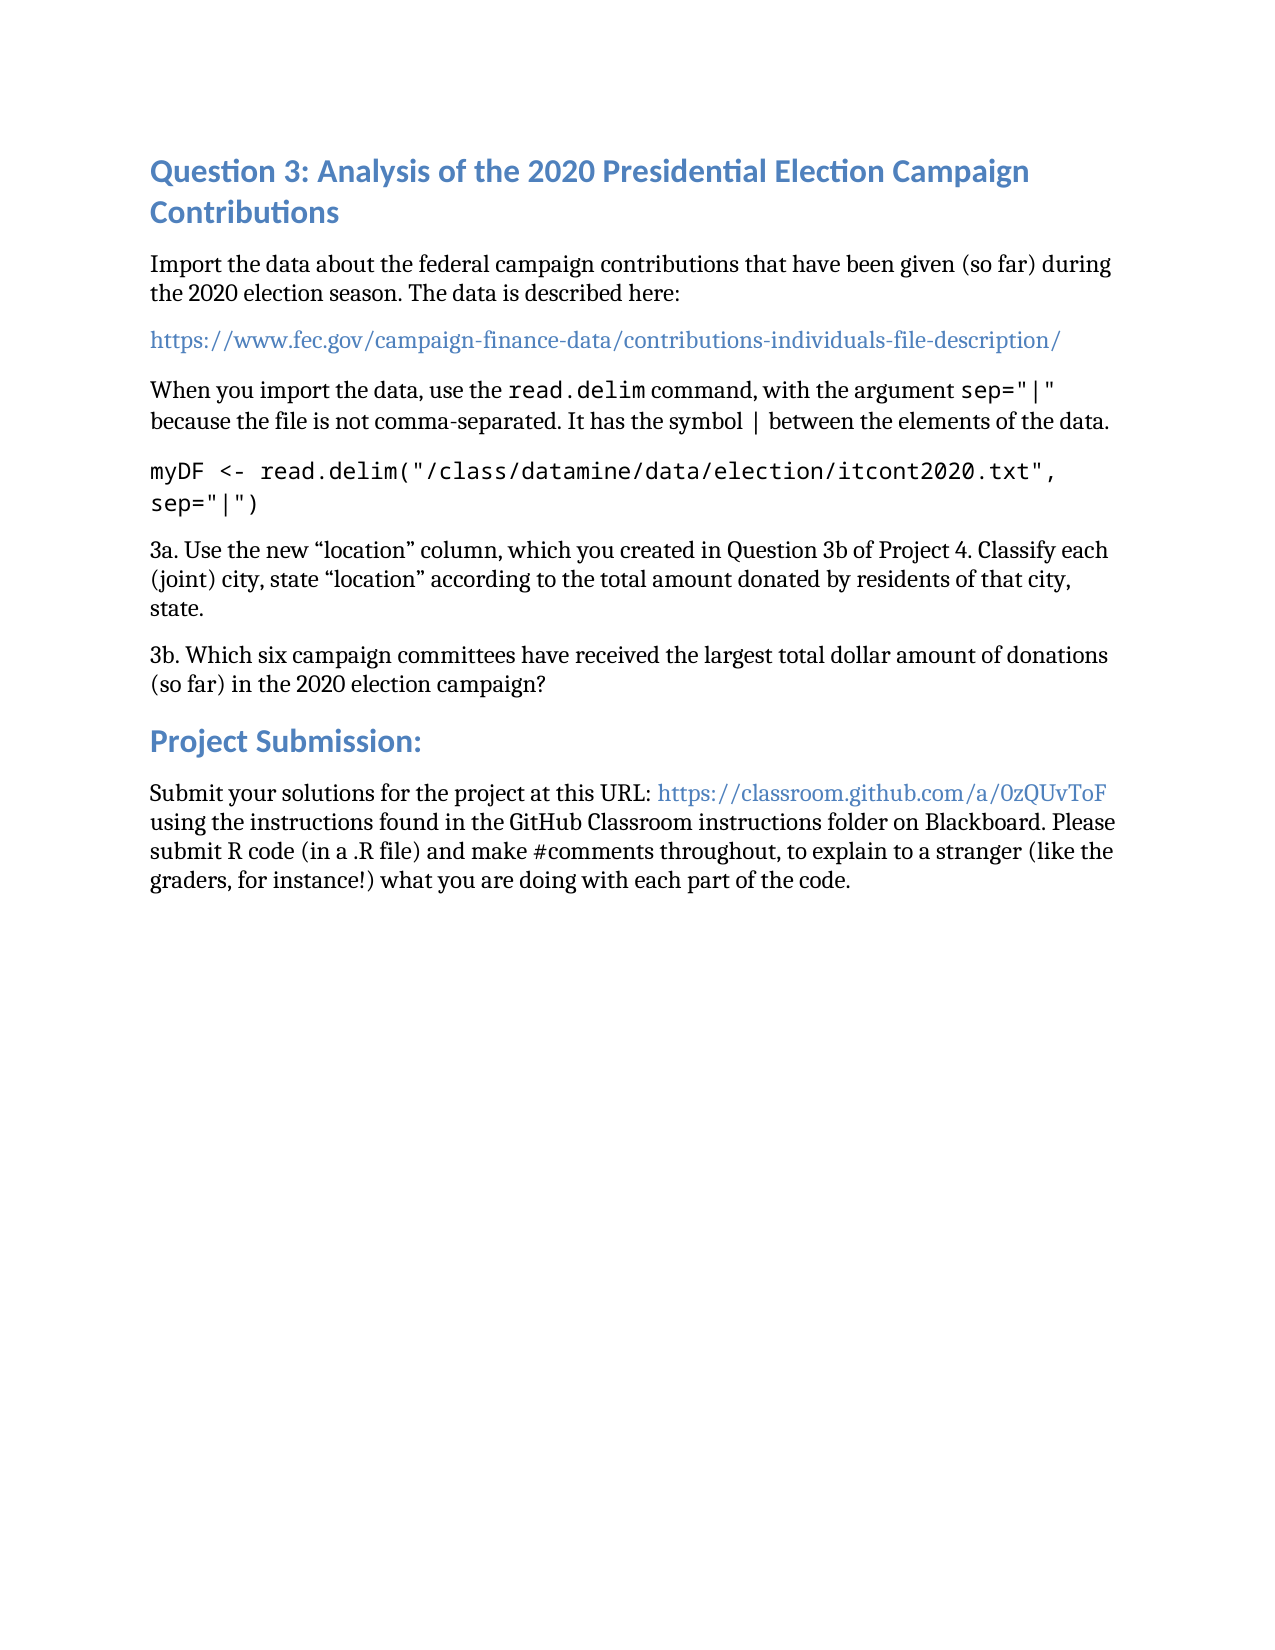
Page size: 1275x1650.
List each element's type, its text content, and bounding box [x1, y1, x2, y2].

text 3a. Use the new “location” column, which you created in Question 3b of Project 4. Classify each (joint) city, state “location” according to the total amount donated by residents of that city, state. [150, 536, 1125, 623]
text Import the data about the federal campaign contributions that have been given (so far) during the 2020 election season. The data is described here: [150, 250, 1125, 308]
text myDF <- read.delim("/class/datamine/data/election/itcont2020.txt", sep="|") [150, 455, 1125, 518]
subtitle Project Submission: [150, 720, 1125, 761]
subtitle Question 3: Analysis of the 2020 Presidential Election Campaign Contributions [150, 150, 1125, 231]
text Submit your solutions for the project at this URL: https://classroom.github.com/a/0zQUvToF using the instructions found in the GitHub Classroom instructions folder on Blackboard. Please submit R code (in a .R file) and make #comments throughout, to explain to a stranger (like the graders, for instance!) what you are doing with each part of the code. [150, 779, 1125, 894]
text https://www.fec.gov/campaign-finance-data/contributions-individuals-file-description/ [150, 326, 1125, 355]
text 3b. Which six campaign committees have received the largest total dollar amount of donations (so far) in the 2020 election campaign? [150, 641, 1125, 699]
text When you import the data, use the read.delim command, with the argument sep="|" because the file is not comma-separated. It has the symbol | between the elements of the data. [150, 374, 1125, 436]
